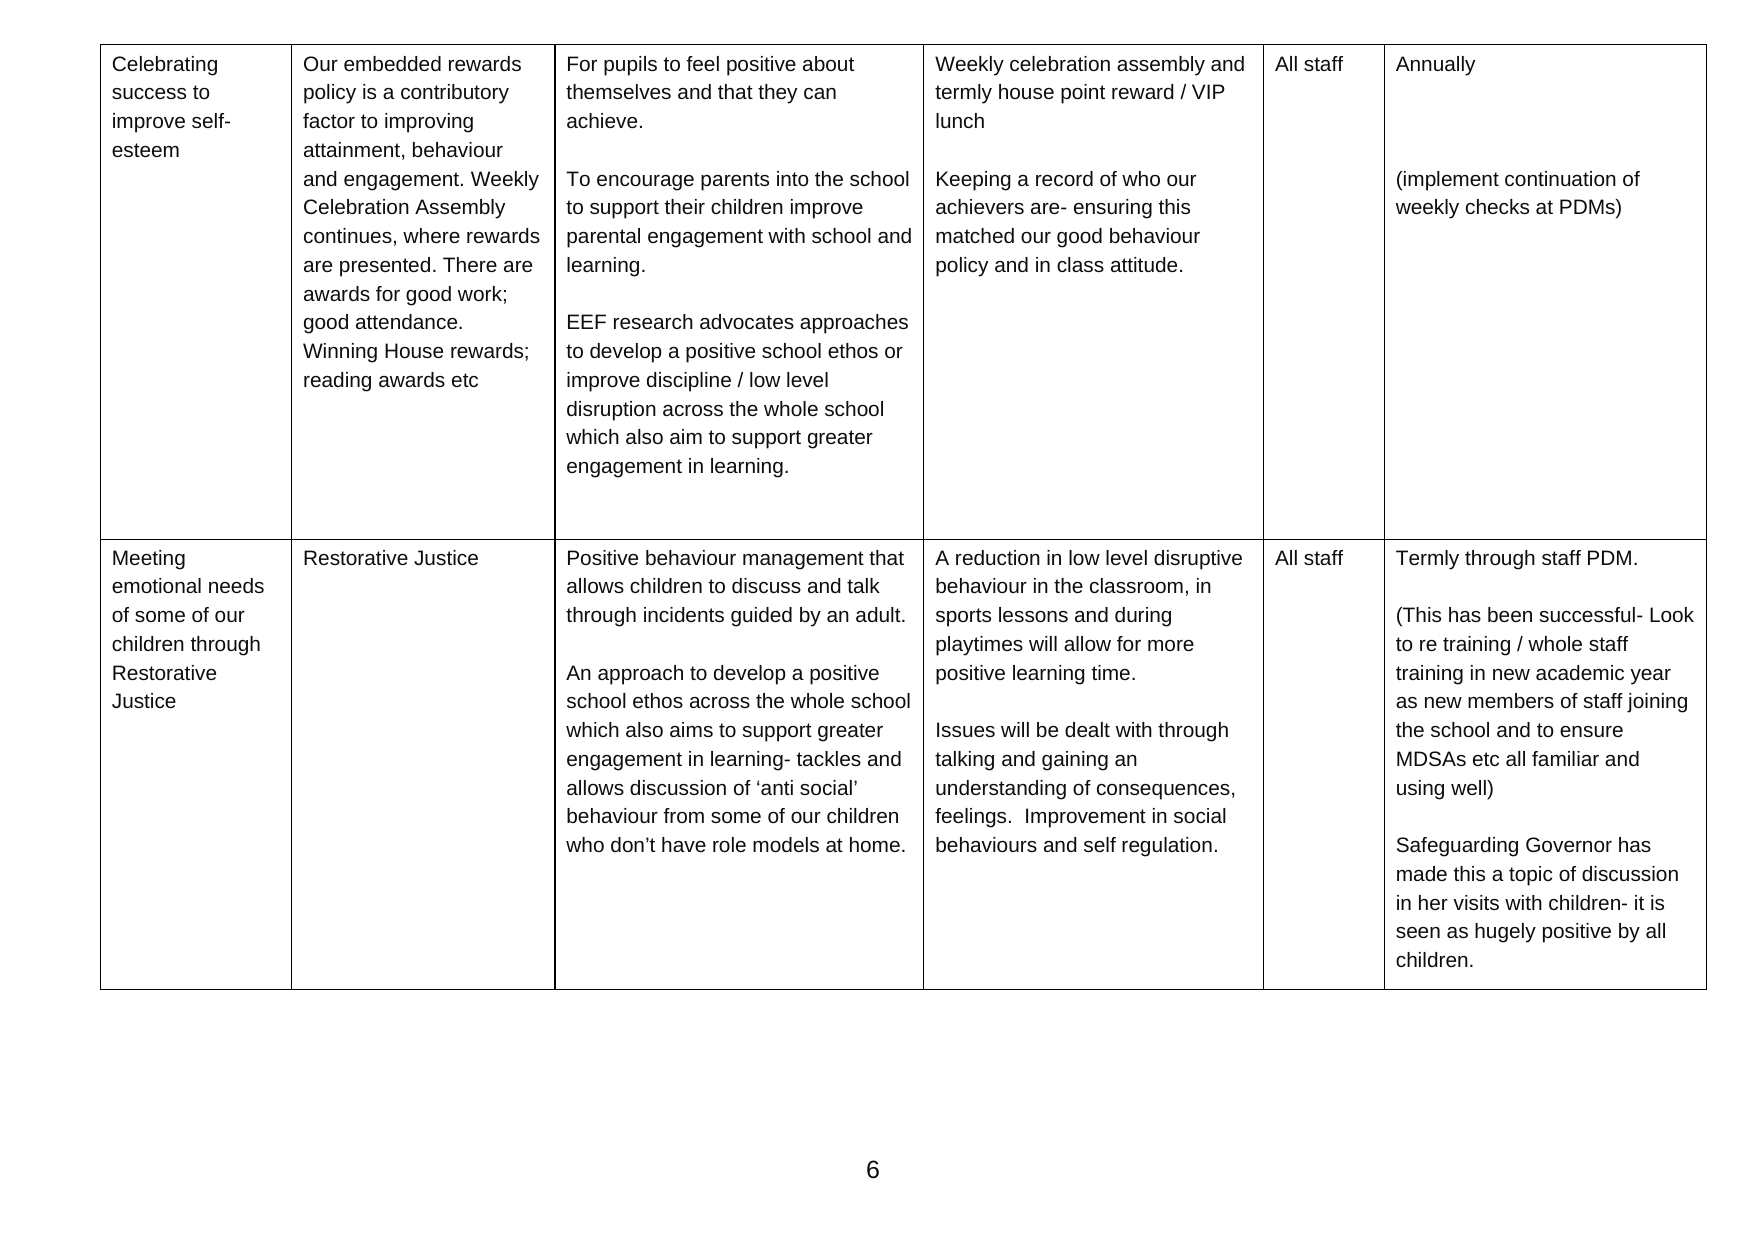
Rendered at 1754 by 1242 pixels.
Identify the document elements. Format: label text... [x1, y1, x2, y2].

table_cell Annually (implement continuation of weekly checks at PDMs) [1385, 45, 1706, 539]
table_cell Our embedded rewards policy is a contributory factor to improving attainment, behaviour and engagement. Weekly Celebration Assembly continues, where rewards are presented. There are awards for good work; good attendance. Winning House rewards; reading awards etc [292, 45, 554, 539]
table_cell Restorative Justice [292, 540, 554, 989]
table_cell Meeting emotional needs of some of our children through Restorative Justice [101, 540, 291, 989]
table_cell All staff [1264, 45, 1384, 539]
table_cell All staff [1264, 540, 1384, 989]
table_cell Positive behaviour management that allows children to discuss and talk through incidents guided by an adult. An approach to develop a positive school ethos across the whole school which also aims to support greater engagement in learning- tackles and allows discussion of ‘anti social’ behaviour from some of our children who don’t have role models at home. [556, 540, 923, 989]
table_cell For pupils to feel positive about themselves and that they can achieve. To encourage parents into the school to support their children improve parental engagement with school and learning. EEF research advocates approaches to develop a positive school ethos or improve discipline / low level disruption across the whole school which also aim to support greater engagement in learning. [556, 45, 923, 539]
table_cell Weekly celebration assembly and termly house point reward / VIP lunch Keeping a record of who our achievers are- ensuring this matched our good behaviour policy and in class attitude. [924, 45, 1263, 539]
table_cell Termly through staff PDM. (This has been successful- Look to re training / whole staff training in new academic year as new members of staff joining the school and to ensure MDSAs etc all familiar and using well) Safeguarding Governor has made this a topic of discussion in her visits with children- it is seen as hugely positive by all children. [1385, 540, 1706, 989]
table_cell A reduction in low level disruptive behaviour in the classroom, in sports lessons and during playtimes will allow for more positive learning time. Issues will be dealt with through talking and gaining an understanding of consequences, feelings. Improvement in social behaviours and self regulation. [924, 540, 1263, 989]
table_cell Celebrating success to improve self-esteem [101, 45, 291, 539]
